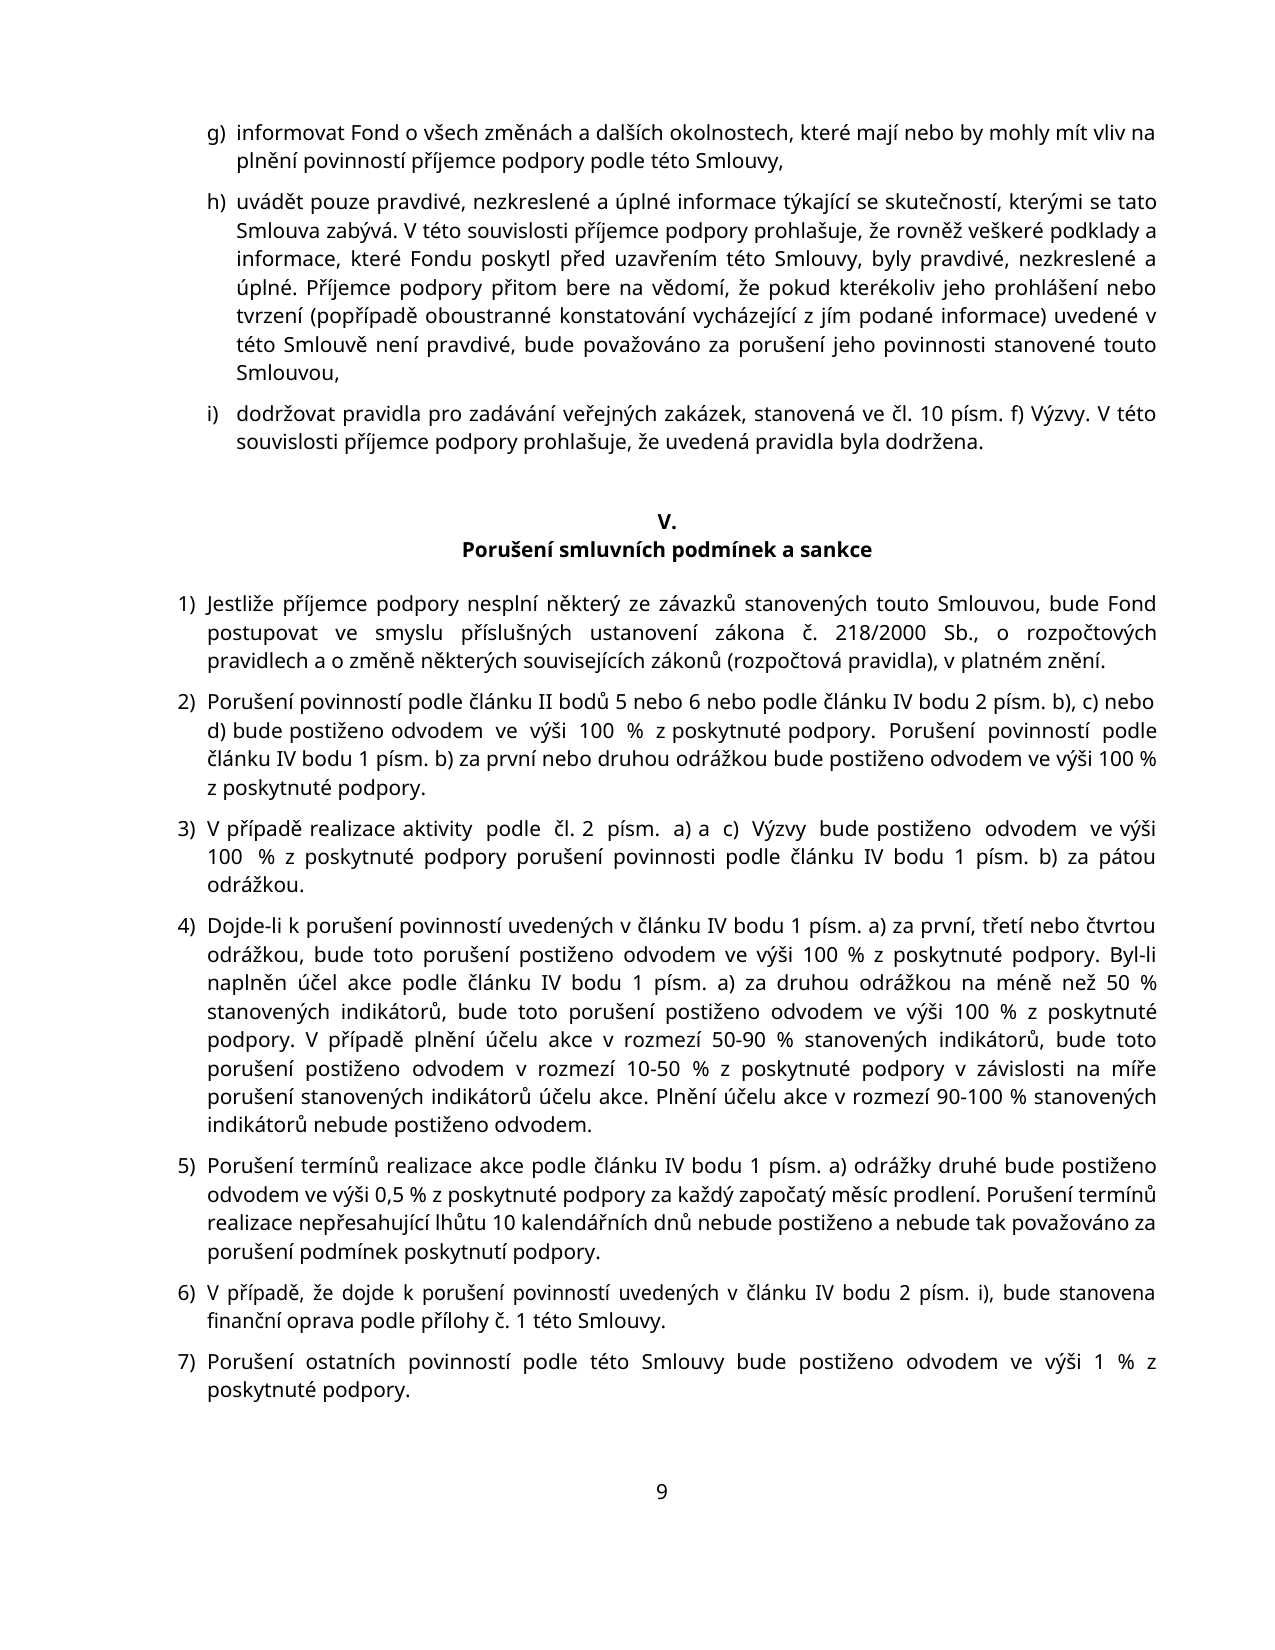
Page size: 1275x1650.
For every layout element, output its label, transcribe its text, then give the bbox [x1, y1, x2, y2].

list Porušení termínů realizace akce podle článku IV bodu 1 písm. a) odrážky druhé bude postiženo odvodem ve výši 0,5 % z poskytnuté podpory za každý započatý měsíc prodlení. Porušení termínů realizace nepřesahující lhůtu 10 kalendářních dnů nebude postiženo a nebude tak považováno za porušení podmínek poskytnutí podpory. [177, 1152, 1157, 1265]
list Jestliže příjemce podpory nesplní některý ze závazků stanovených touto Smlouvou, bude Fond postupovat ve smyslu příslušných ustanovení zákona č. 218/2000 Sb., o rozpočtových pravidlech a o změně některých souvisejících zákonů (rozpočtová pravidla), v platném znění. [177, 589, 1157, 675]
subtitle Porušení smluvních podmínek a sankce [272, 536, 1061, 564]
list V případě realizace aktivity podle čl. 2 písm. a) a c) Výzvy bude postiženo odvodem ve výši 100 % z poskytnuté podpory porušení povinnosti podle článku IV bodu 1 písm. b) za pátou odrážkou. [177, 814, 1157, 899]
list uvádět pouze pravdivé, nezkreslené a úplné informace týkající se skutečností, kterými se tato Smlouva zabývá. V této souvislosti příjemce podpory prohlašuje, že rovněž veškeré podklady a informace, které Fondu poskytl před uzavřením této Smlouvy, byly pravdivé, nezkreslené a úplné. Příjemce podpory přitom bere na vědomí, že pokud kterékoliv jeho prohlášení nebo tvrzení (popřípadě oboustranné konstatování vycházející z jím podané informace) uvedené v této Smlouvě není pravdivé, bude považováno za porušení jeho povinnosti stanovené touto Smlouvou, [207, 187, 1157, 387]
list Porušení ostatních povinností podle této Smlouvy bude postiženo odvodem ve výši 1 % z poskytnuté podpory. [177, 1347, 1157, 1404]
subtitle V. [493, 507, 841, 536]
list Dojde-li k porušení povinností uvedených v článku IV bodu 1 písm. a) za první, třetí nebo čtvrtou odrážkou, bude toto porušení postiženo odvodem ve výši 100 % z poskytnuté podpory. Byl-li naplněn účel akce podle článku IV bodu 1 písm. a) za druhou odrážkou na méně než 50 % stanovených indikátorů, bude toto porušení postiženo odvodem ve výši 100 % z poskytnuté podpory. V případě plnění účelu akce v rozmezí 50-90 % stanovených indikátorů, bude toto porušení postiženo odvodem v rozmezí 10-50 % z poskytnuté podpory v závislosti na míře porušení stanovených indikátorů účelu akce. Plnění účelu akce v rozmezí 90-100 % stanovených indikátorů nebude postiženo odvodem. [177, 912, 1157, 1139]
list dodržovat pravidla pro zadávání veřejných zakázek, stanovená ve čl. 10 písm. f) Výzvy. V této souvislosti příjemce podpory prohlašuje, že uvedená pravidla byla dodržena. [207, 399, 1157, 456]
list V případě, že dojde k porušení povinností uvedených v článku IV bodu 2 písm. i), bude stanovena finanční oprava podle přílohy č. 1 této Smlouvy. [177, 1278, 1157, 1334]
list informovat Fond o všech změnách a dalších okolnostech, které mají nebo by mohly mít vliv na plnění povinností příjemce podpory podle této Smlouvy, [207, 118, 1157, 175]
list Porušení povinností podle článku II bodů 5 nebo 6 nebo podle článku IV bodu 2 písm. b), c) nebo d) bude postiženo odvodem ve výši 100 % z poskytnuté podpory. Porušení povinností podle článku IV bodu 1 písm. b) za první nebo druhou odrážkou bude postiženo odvodem ve výši 100 % z poskytnuté podpory. [177, 687, 1157, 801]
